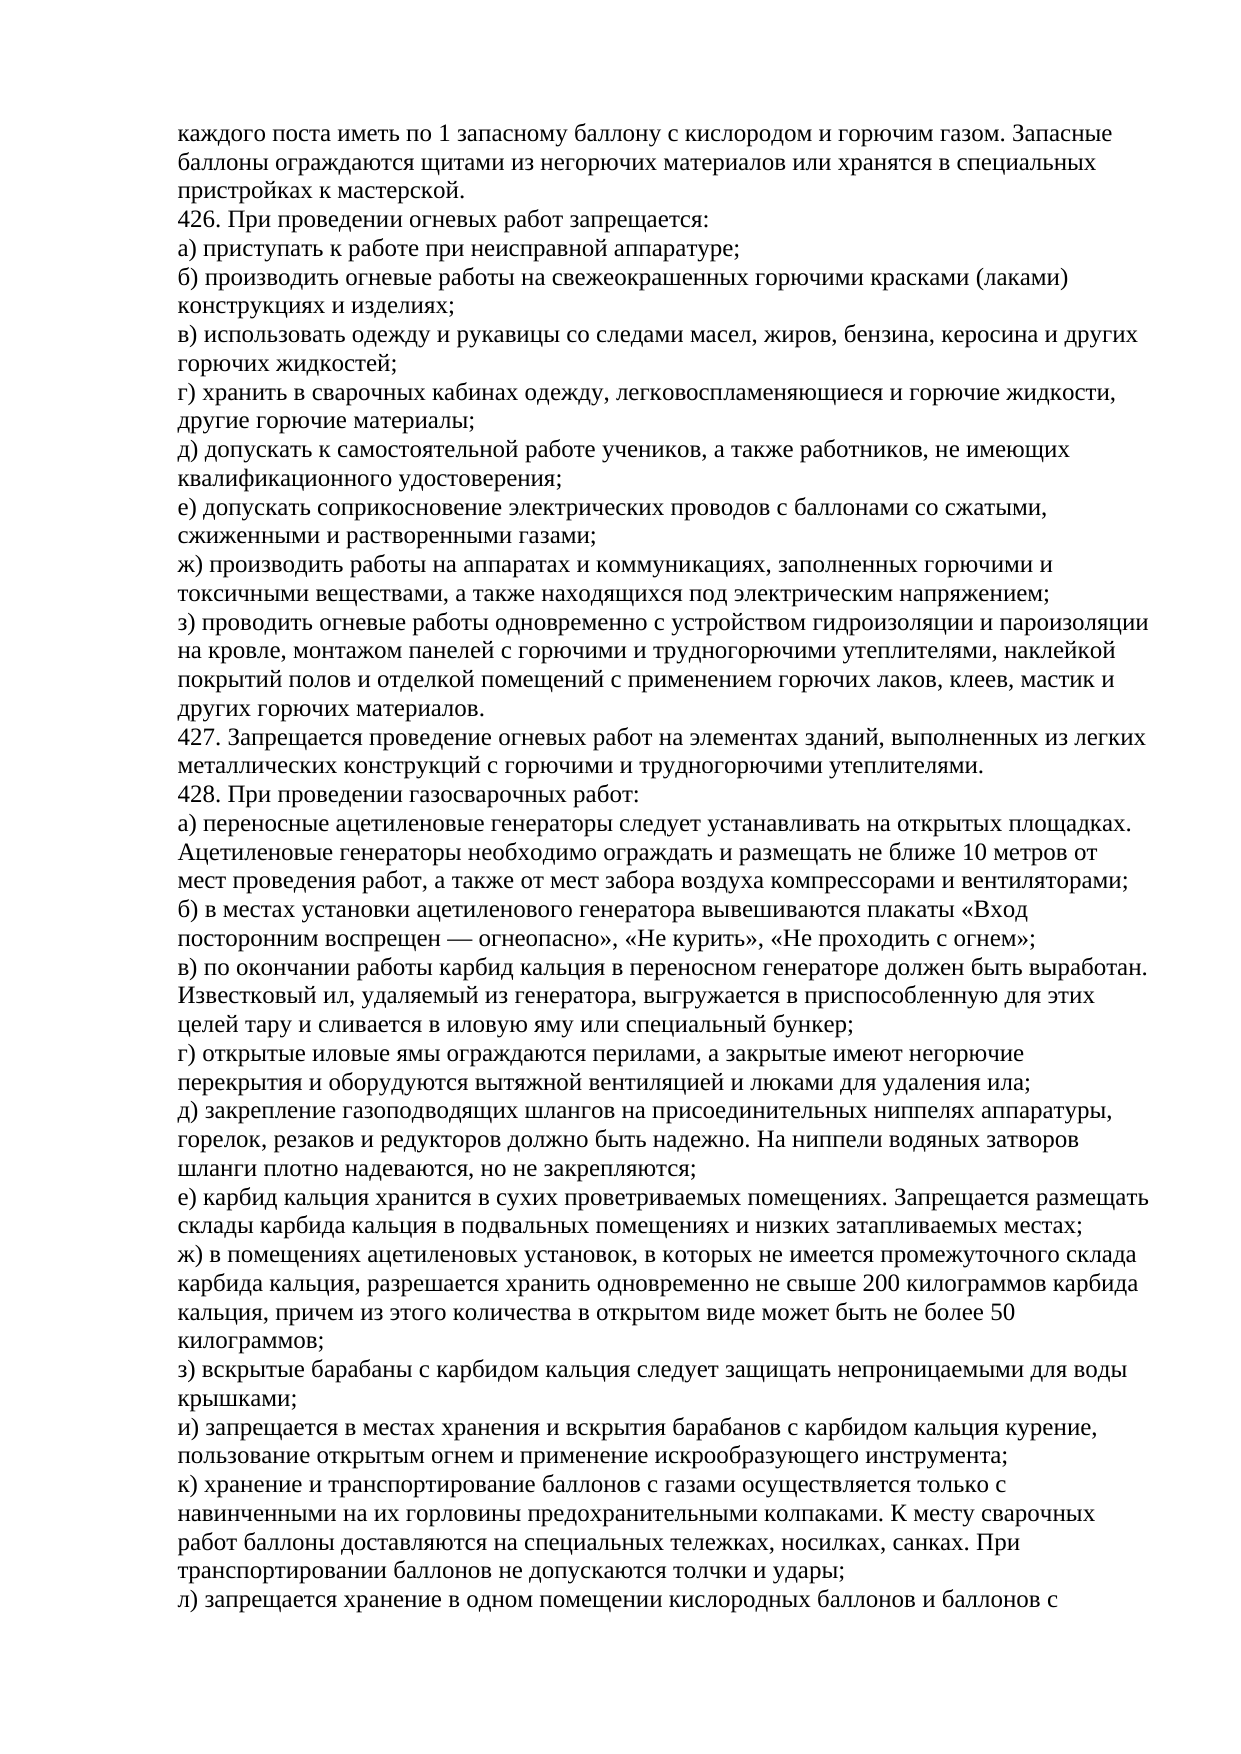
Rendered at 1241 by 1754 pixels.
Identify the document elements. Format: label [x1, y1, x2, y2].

text [177, 118, 1152, 1613]
